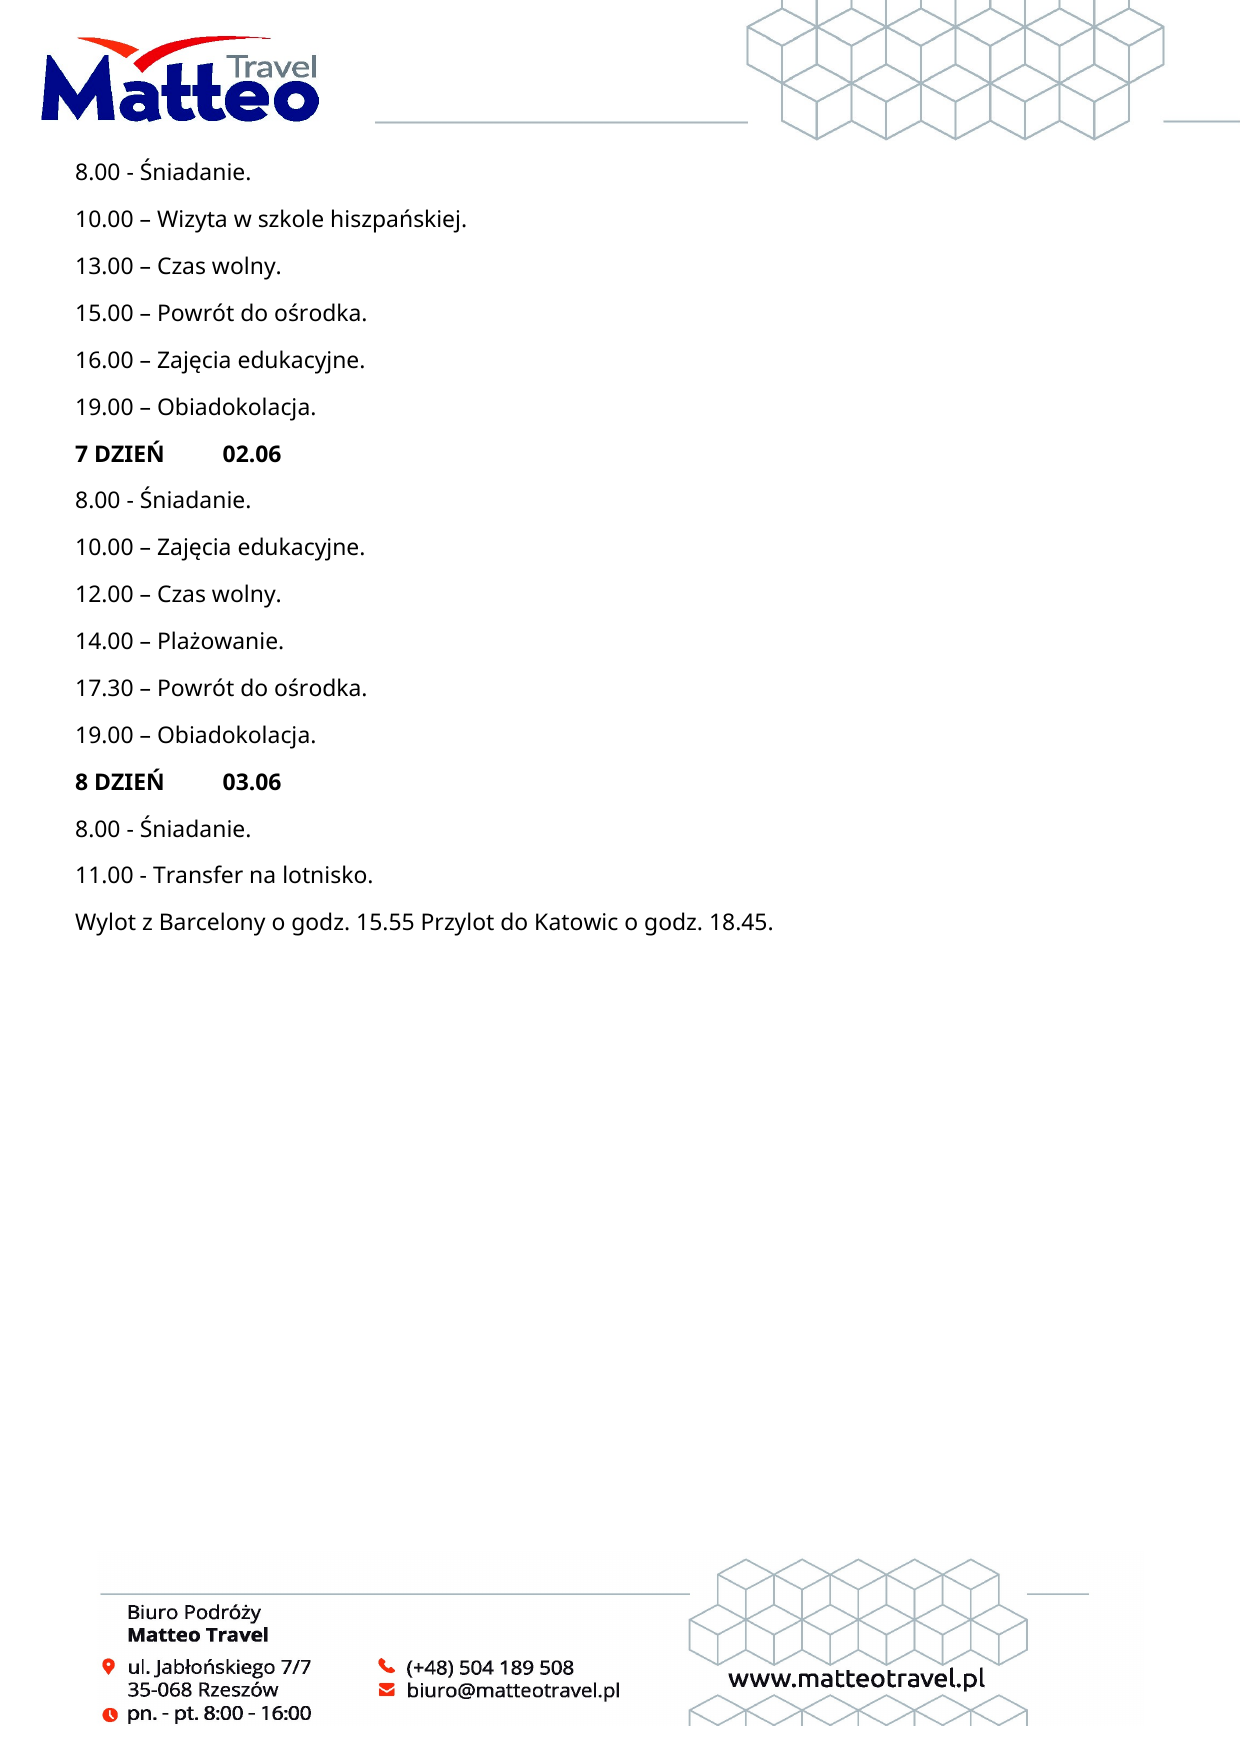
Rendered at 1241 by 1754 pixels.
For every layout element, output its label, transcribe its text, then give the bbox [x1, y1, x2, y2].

text 19.00 – Obiadokolacja. [75, 391, 1165, 422]
text 12.00 – Czas wolny. [75, 578, 1165, 609]
picture [16, 0, 1241, 157]
text 19.00 – Obiadokolacja. [75, 719, 1165, 750]
text 11.00 - Transfer na lotnisko. [75, 859, 1165, 891]
text 10.00 – Wizyta w szkole hiszpańskiej. [75, 203, 1165, 234]
text 15.00 – Powrót do ośrodka. [75, 297, 1165, 328]
text Wylot z Barcelony o godz. 15.55 Przylot do Katowic o godz. 18.45. [75, 906, 1165, 937]
text 7 DZIEŃ 02.06 [75, 437, 1165, 469]
text 16.00 – Zajęcia edukacyjne. [75, 344, 1165, 375]
text 8.00 - Śniadanie. [75, 812, 1165, 844]
text 14.00 – Plażowanie. [75, 625, 1165, 656]
text 10.00 – Zajęcia edukacyjne. [75, 531, 1165, 562]
text 17.30 – Powrót do ośrodka. [75, 672, 1165, 703]
picture [96, 1551, 1144, 1726]
text 8.00 - Śniadanie. [75, 484, 1165, 516]
text 8 DZIEŃ 03.06 [75, 766, 1165, 797]
text 13.00 – Czas wolny. [75, 250, 1165, 281]
text 8.00 - Śniadanie. [75, 157, 1165, 187]
